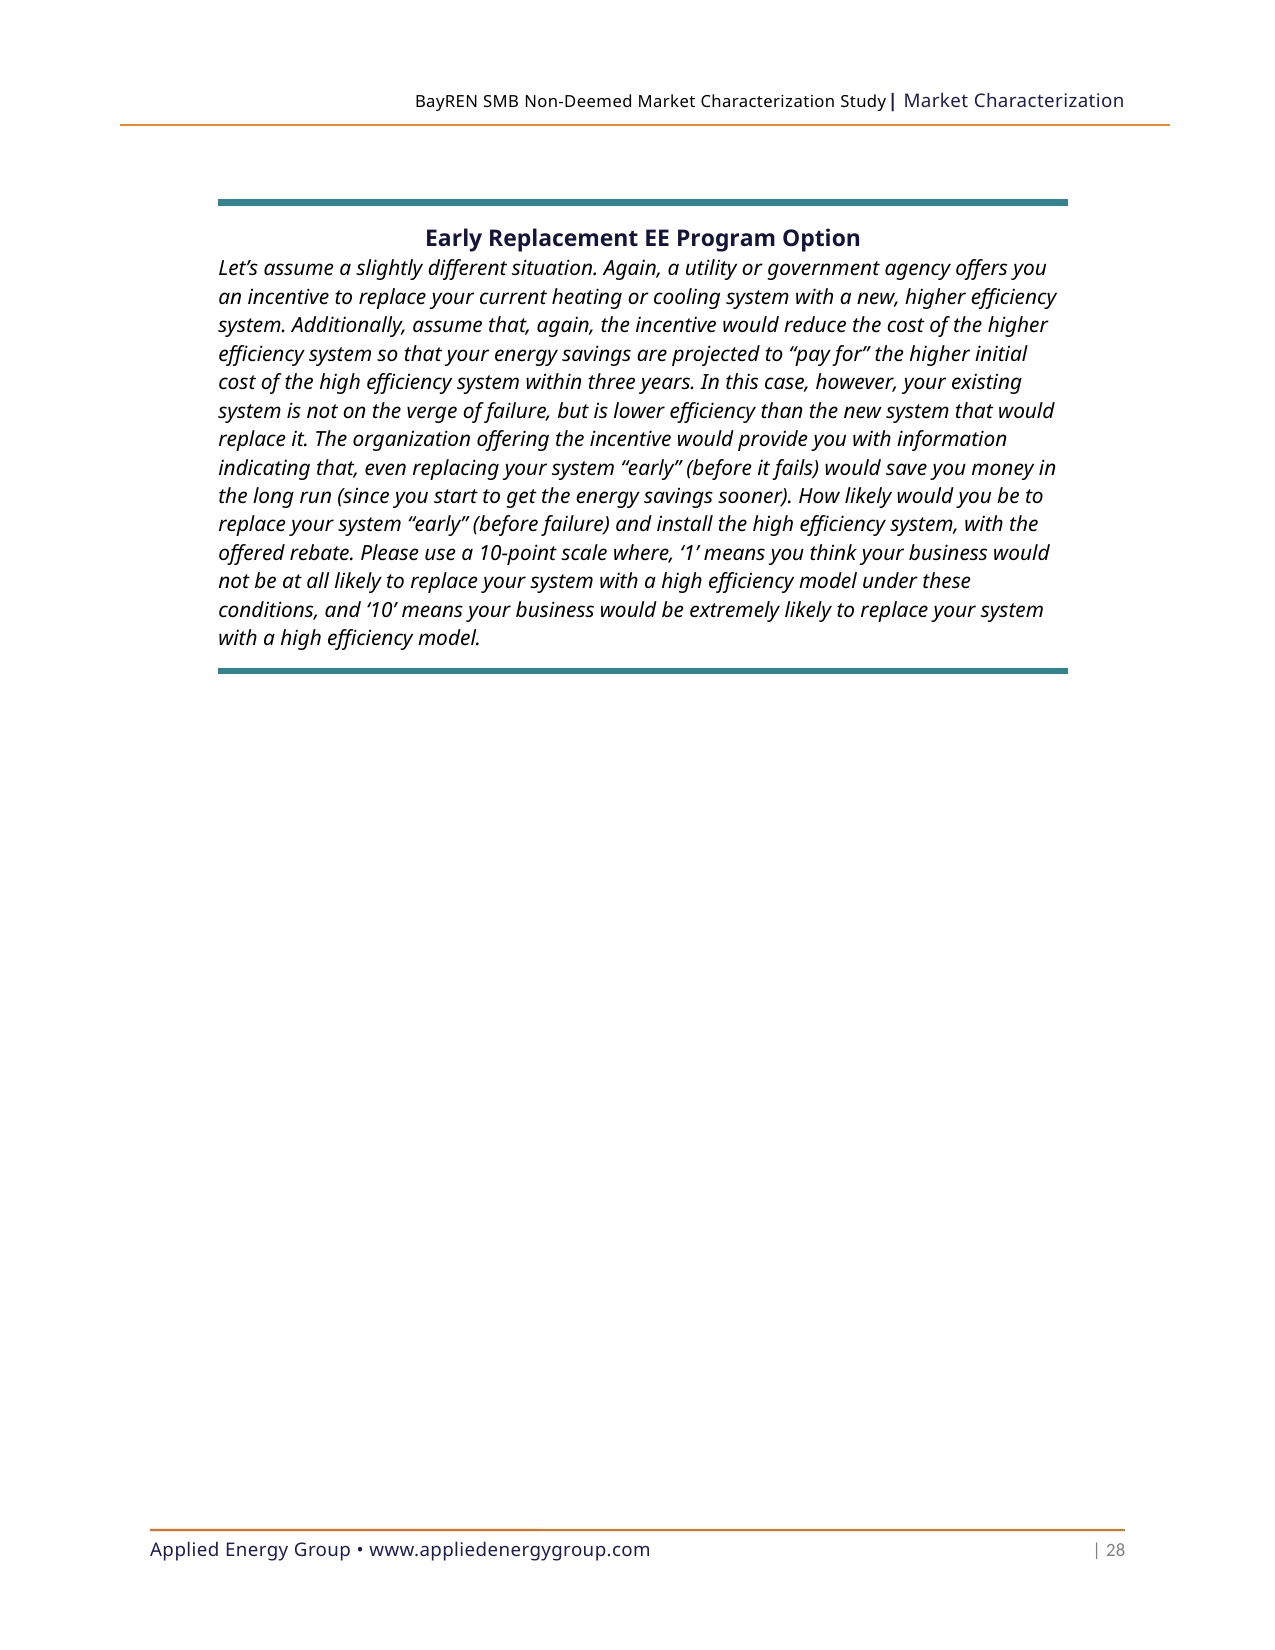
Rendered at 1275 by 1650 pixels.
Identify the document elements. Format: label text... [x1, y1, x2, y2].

subtitle Bundled Renovation [150, 150, 1125, 728]
